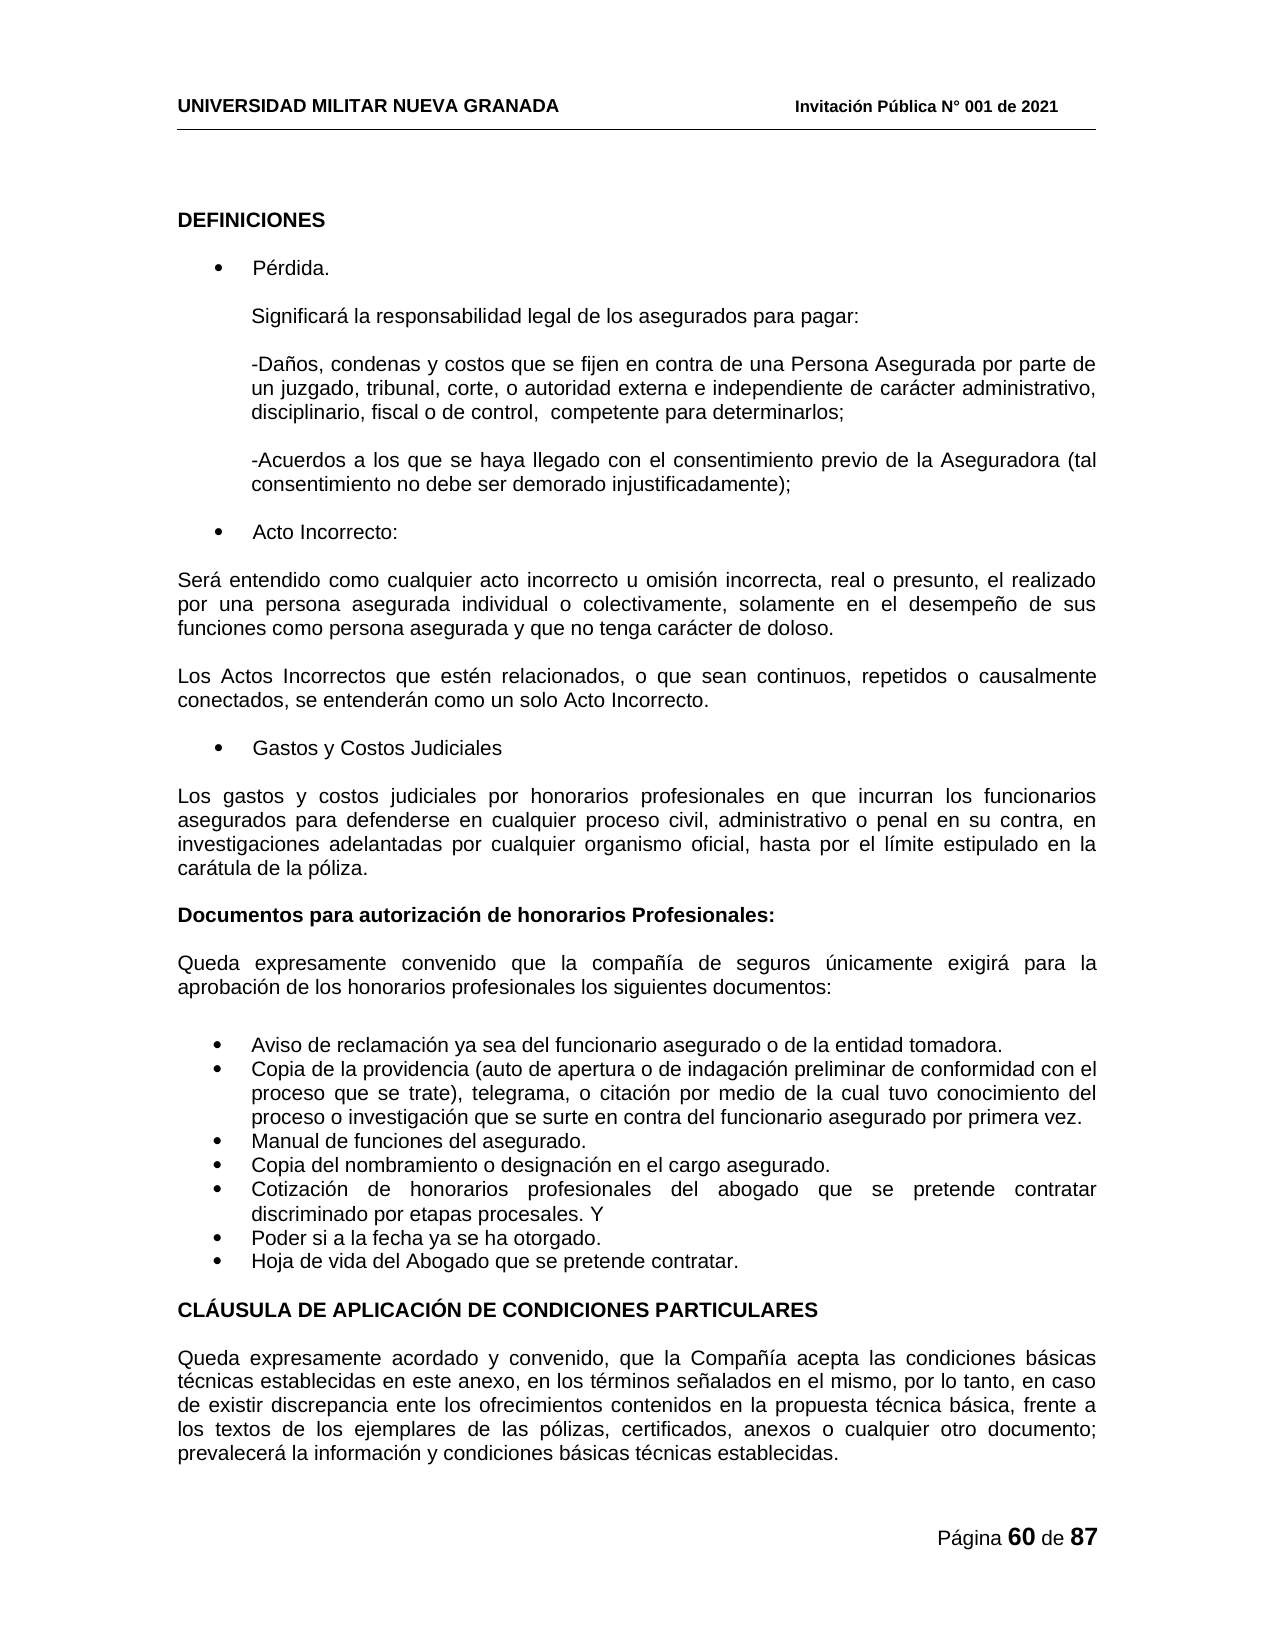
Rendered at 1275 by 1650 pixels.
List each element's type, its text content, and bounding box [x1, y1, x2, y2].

text Los Actos Incorrectos que estén relacionados, o que sean continuos, repetidos o causalmente conectados, se entenderán como un solo Acto Incorrecto. [177, 663, 1098, 711]
list CLÁUSULA DE APLICACIÓN DE CONDICIONES PARTICULARES [177, 1297, 1098, 1321]
list Aviso de reclamación ya sea del funcionario asegurado o de la entidad tomadora. [213, 1033, 1098, 1057]
text Será entendido como cualquier acto incorrecto u omisión incorrecta, real o presunto, el realizado por una persona asegurada individual o colectivamente, solamente en el desempeño de sus funciones como persona asegurada y que no tenga carácter de doloso. [177, 568, 1098, 639]
list Gastos y Costos Judiciales [215, 735, 1098, 759]
list Copia de la providencia (auto de apertura o de indagación preliminar de conformidad con el proceso que se trate), telegrama, o citación por medio de la cual tuvo conocimiento del proceso o investigación que se surte en contra del funcionario asegurado por primera vez. [213, 1057, 1098, 1129]
list Manual de funciones del asegurado. [213, 1129, 1098, 1153]
text DEFINICIONES [177, 208, 1098, 232]
list Cotización de honorarios profesionales del abogado que se pretende contratar discriminado por etapas procesales. Y [213, 1177, 1098, 1225]
list Copia del nombramiento o designación en el cargo asegurado. [213, 1153, 1098, 1177]
list Pérdida. [215, 256, 1098, 280]
text Significará la responsabilidad legal de los asegurados para pagar: [177, 304, 1098, 328]
text Queda expresamente convenido que la compañía de seguros únicamente exigirá para la aprobación de los honorarios profesionales los siguientes documentos: [177, 951, 1098, 999]
list -Acuerdos a los que se haya llegado con el consentimiento previo de la Aseguradora (tal consentimiento no debe ser demorado injustificadamente); [251, 448, 1098, 496]
list Acto Incorrecto: [215, 520, 1098, 544]
list Poder si a la fecha ya se ha otorgado. [213, 1225, 1098, 1249]
list Hoja de vida del Abogado que se pretende contratar. [213, 1249, 1098, 1273]
list -Daños, condenas y costos que se fijen en contra de una Persona Asegurada por parte de un juzgado, tribunal, corte, o autoridad externa e independiente de carácter administrativo, disciplinario, fiscal o de control, competente para determinarlos; [251, 352, 1098, 424]
text Los gastos y costos judiciales por honorarios profesionales en que incurran los funcionarios asegurados para defenderse en cualquier proceso civil, administrativo o penal en su contra, en investigaciones adelantadas por cualquier organismo oficial, hasta por el límite estipulado en la carátula de la póliza. [177, 783, 1098, 879]
list Queda expresamente acordado y convenido, que la Compañía acepta las condiciones básicas técnicas establecidas en este anexo, en los términos señalados en el mismo, por lo tanto, en caso de existir discrepancia ente los ofrecimientos contenidos en la propuesta técnica básica, frente a los textos de los ejemplares de las pólizas, certificados, anexos o cualquier otro documento; prevalecerá la información y condiciones básicas técnicas establecidas. [177, 1345, 1098, 1465]
list Documentos para autorización de honorarios Profesionales: [177, 903, 1098, 927]
